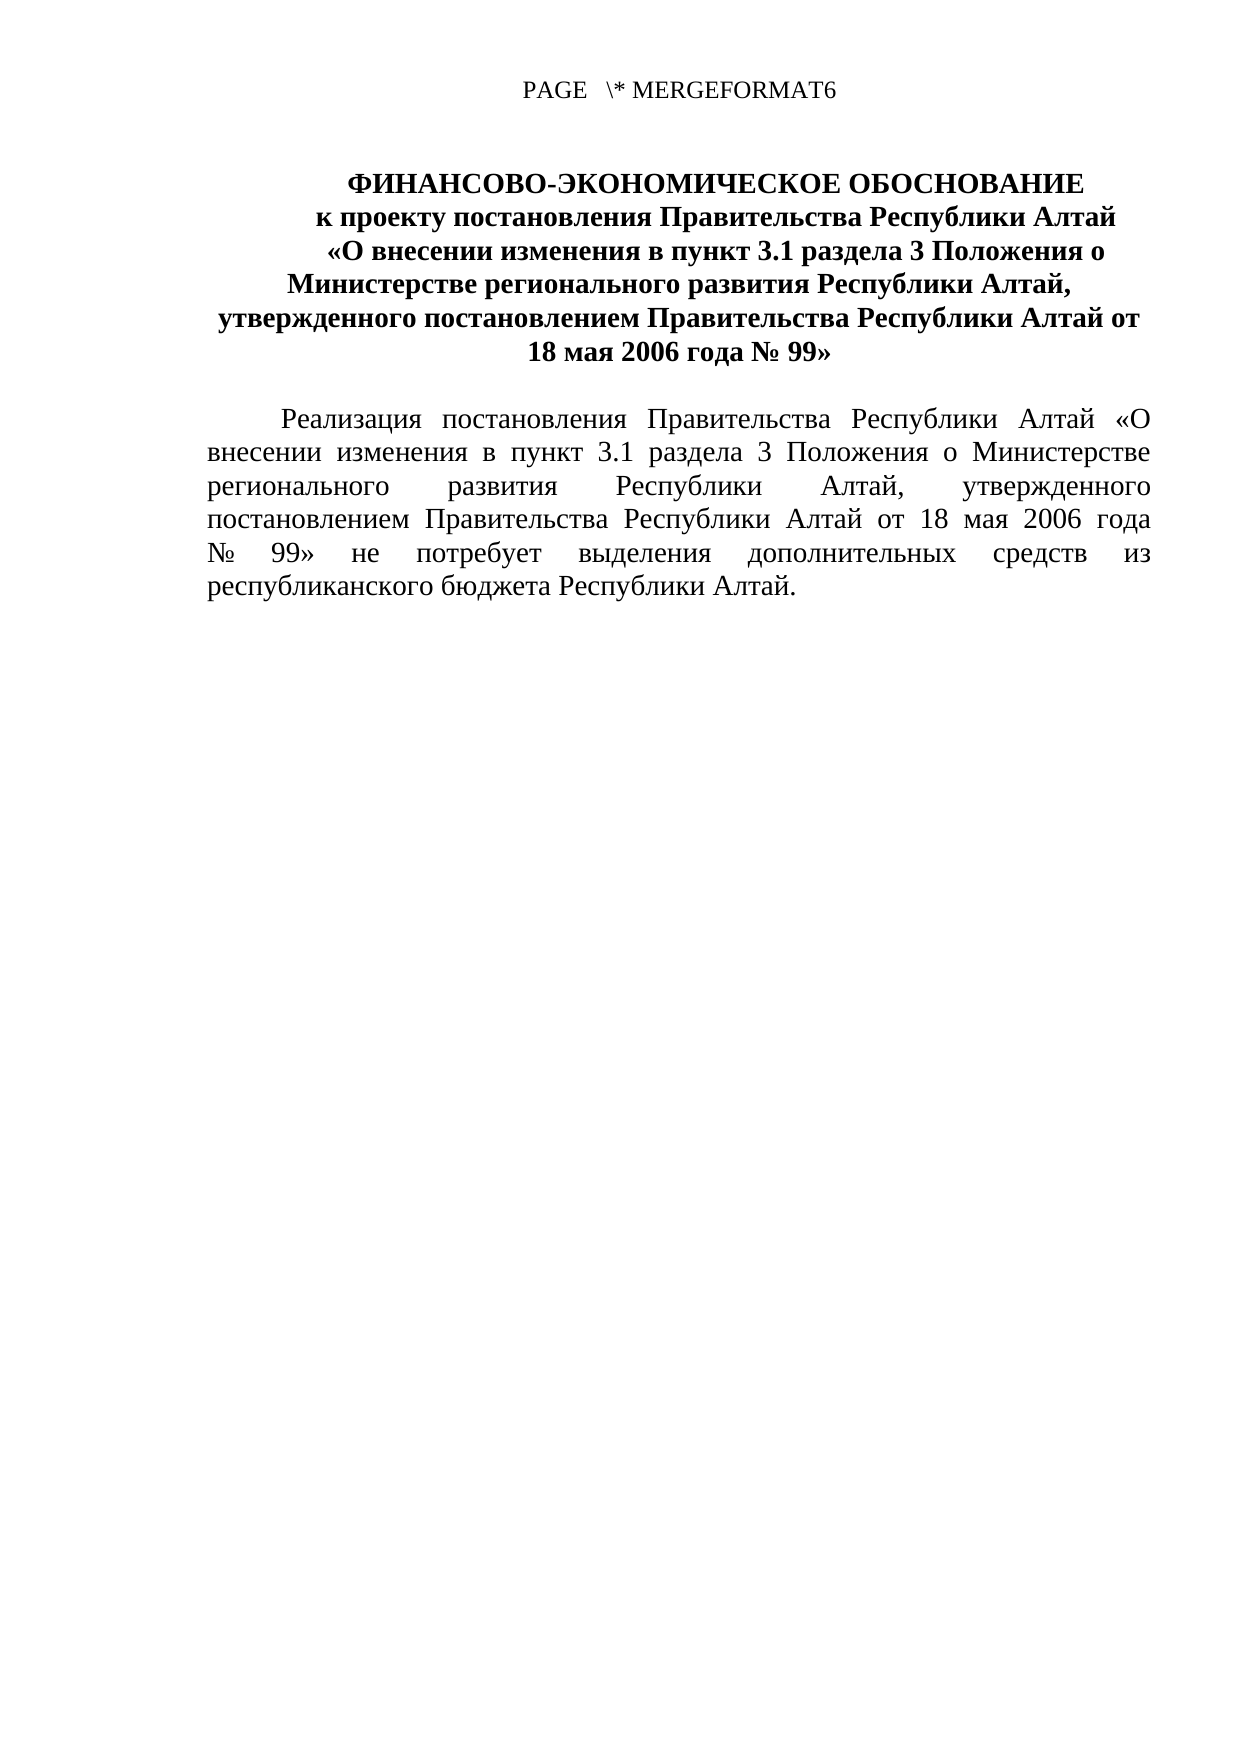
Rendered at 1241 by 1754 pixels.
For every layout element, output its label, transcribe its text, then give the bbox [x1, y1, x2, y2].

text к проекту постановления Правительства Республики Алтай [207, 199, 1152, 233]
text Реализация постановления Правительства Республики Алтай «О внесении изменения в пункт 3.1 раздела 3 Положения о Министерстве регионального развития Республики Алтай, утвержденного постановлением Правительства Республики Алтай от 18 мая 2006 года № 99» не потребует выделения дополнительных средств из республиканского бюджета Республики Алтай. [207, 401, 1152, 602]
text ФИНАНСОВО-ЭКОНОМИЧЕСКОЕ ОБОСНОВАНИЕ [207, 166, 1152, 199]
text «О внесении изменения в пункт 3.1 раздела 3 Положения о Министерстве регионального развития Республики Алтай, утвержденного постановлением Правительства Республики Алтай от 18 мая 2006 года № 99» [207, 233, 1152, 367]
